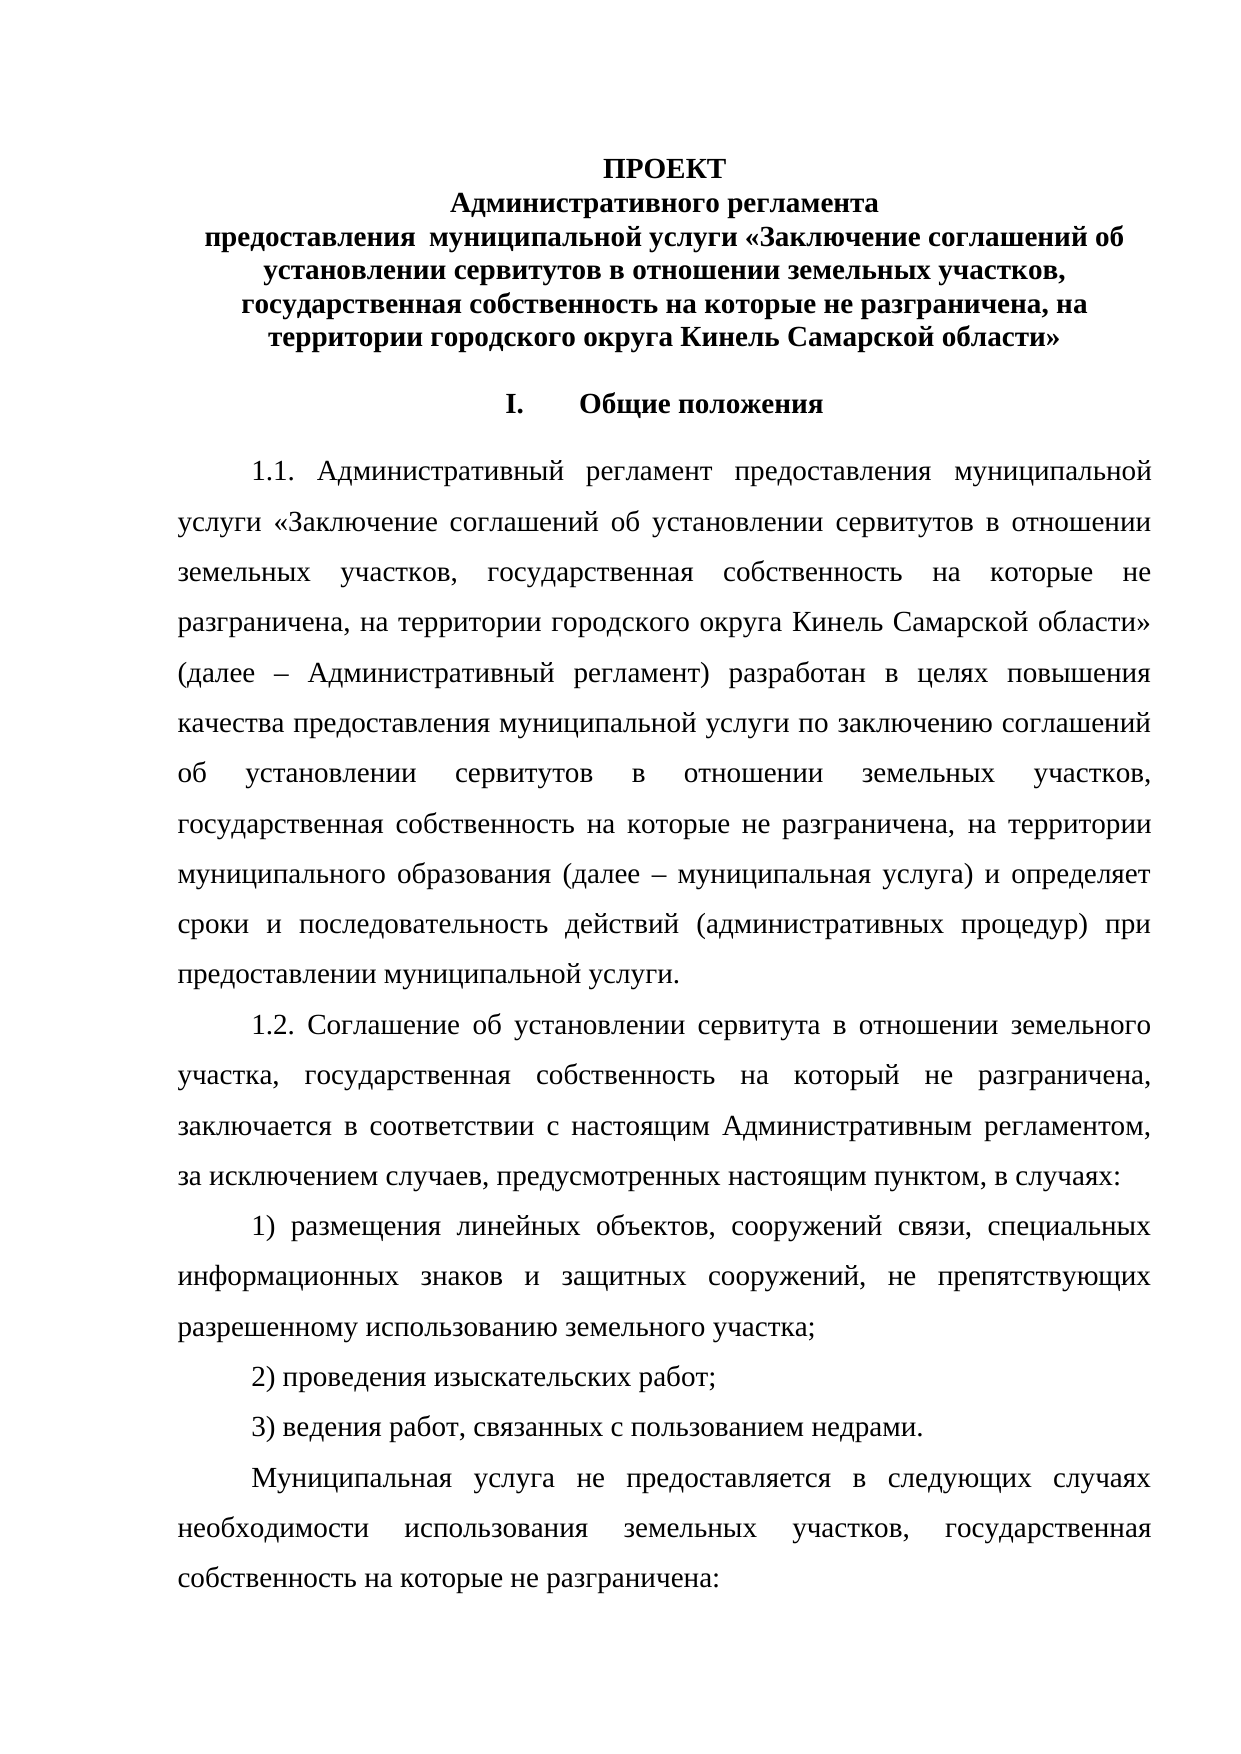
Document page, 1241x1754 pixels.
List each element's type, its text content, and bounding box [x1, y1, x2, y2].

text Муниципальная услуга не предоставляется в следующих случаях необходимости использования земельных участков, государственная собственность на которые не разграничена: [177, 1460, 1152, 1594]
text 1.2. Соглашение об установлении сервитута в отношении земельного участка, государственная собственность на который не разграничена, заключается в соответствии с настоящим Административным регламентом, за исключением случаев, предусмотренных настоящим пунктом, в случаях: [177, 1007, 1152, 1191]
text ПРОЕКТ [177, 152, 1152, 185]
text 1.1. Административный регламент предоставления муниципальной услуги «Заключение соглашений об установлении сервитутов в отношении земельных участков, государственная собственность на которые не разграничена, на территории городского округа Кинель Самарской области» (далее – Административный регламент) разработан в целях повышения качества предоставления муниципальной услуги по заключению соглашений об установлении сервитутов в отношении земельных участков, государственная собственность на которые не разграничена, на территории муниципального образования (далее – муниципальная услуга) и определяет сроки и последовательность действий (административных процедур) при предоставлении муниципальной услуги. [177, 453, 1152, 990]
text 3) ведения работ, связанных с пользованием недрами. [177, 1409, 1152, 1443]
text предоставления муниципальной услуги «Заключение соглашений об установлении сервитутов в отношении земельных участков, государственная собственность на которые не разграничена, на территории городского округа Кинель Самарской области» [177, 219, 1152, 353]
text 1) размещения линейных объектов, сооружений связи, специальных информационных знаков и защитных сооружений, не препятствующих разрешенному использованию земельного участка; [177, 1208, 1152, 1342]
text I. Общие положения [177, 386, 1152, 420]
text Административного регламента [177, 185, 1152, 219]
text 2) проведения изыскательских работ; [177, 1359, 1152, 1393]
